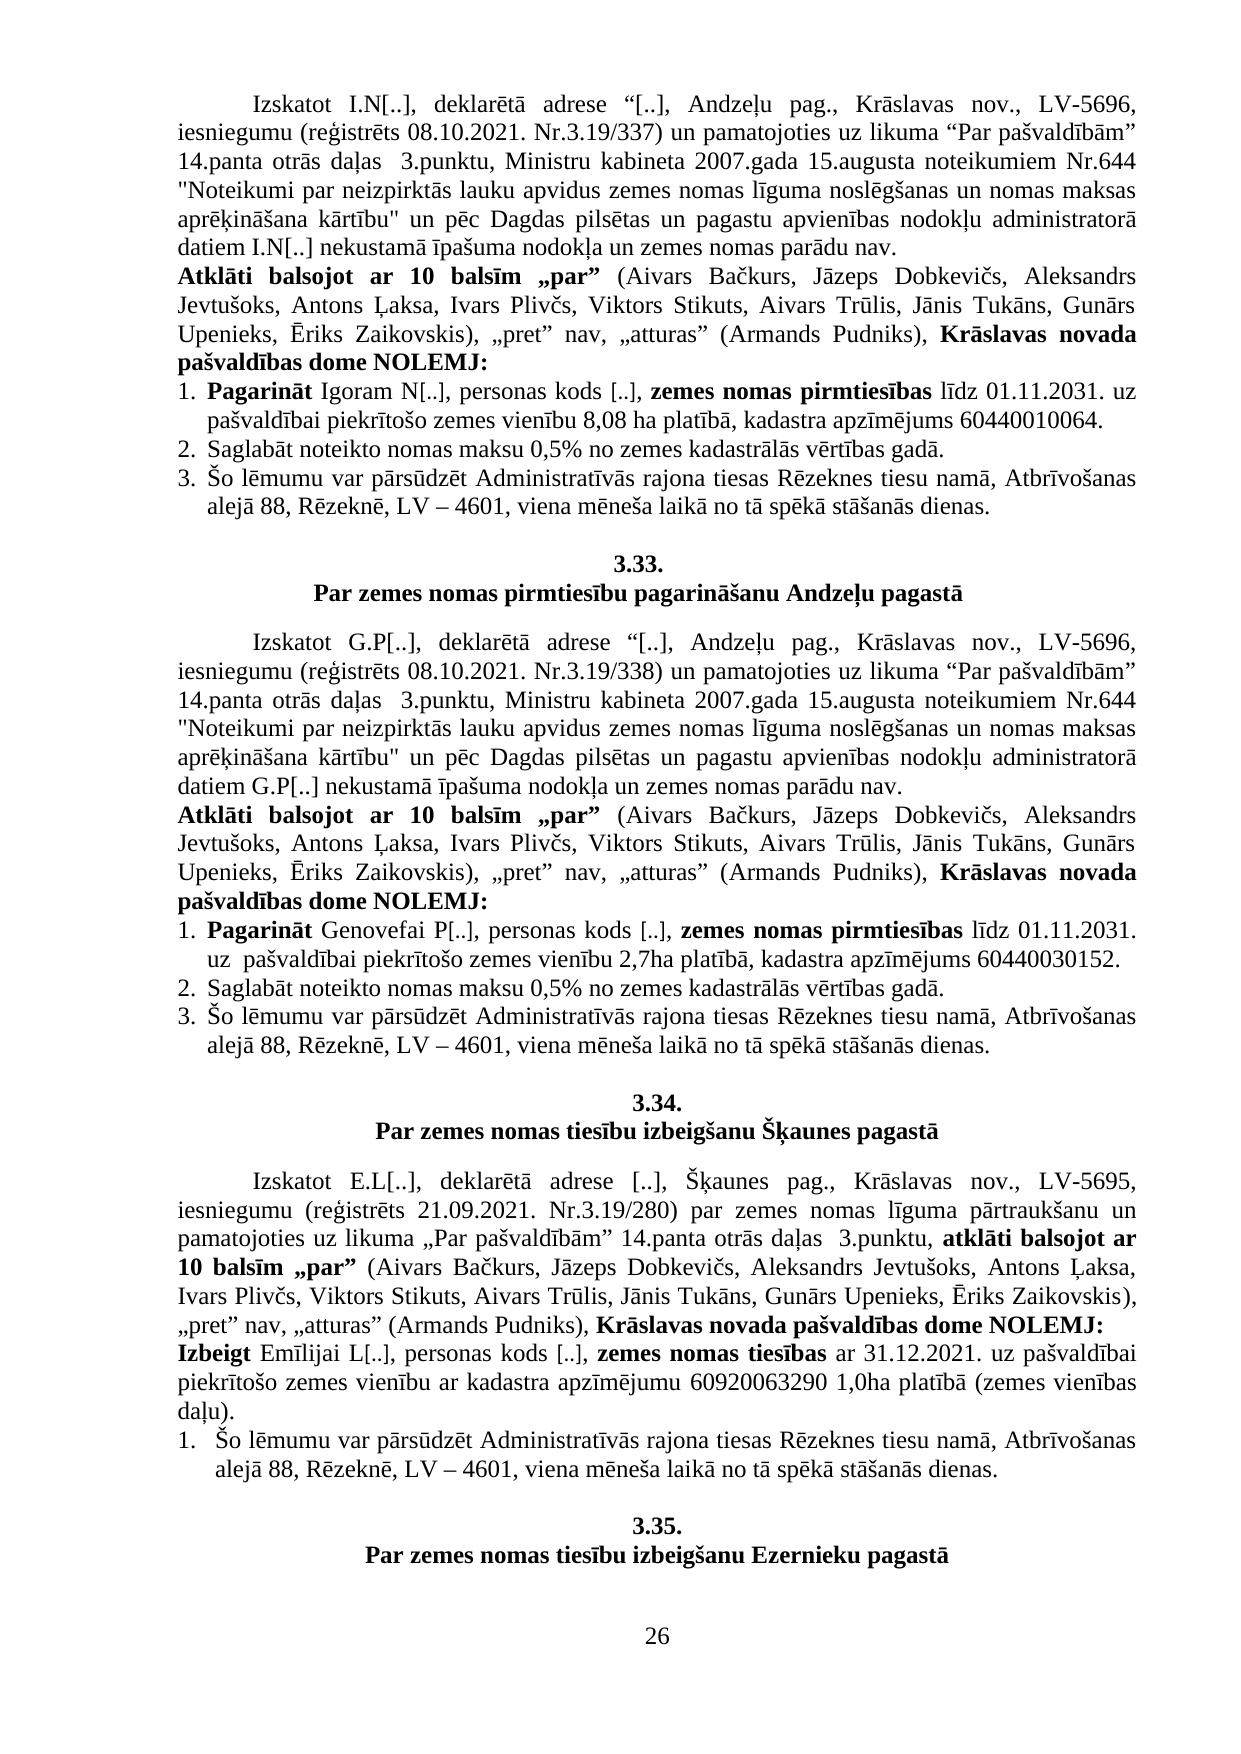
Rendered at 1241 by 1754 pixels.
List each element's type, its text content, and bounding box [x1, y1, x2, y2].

list Pagarināt Igoram N[..], personas kods [..], zemes nomas pirmtiesības līdz 01.11.2031. uz pašvaldībai piekrītošo zemes vienību 8,08 ha platībā, kadastra apzīmējums 60440010064. [177, 376, 1137, 434]
list Pagarināt Genovefai P[..], personas kods [..], zemes nomas pirmtiesības līdz 01.11.2031. uz pašvaldībai piekrītošo zemes vienību 2,7ha platībā, kadastra apzīmējums 60440030152. [177, 915, 1137, 973]
list Saglabāt noteikto nomas maksu 0,5% no zemes kadastrālās vērtības gadā. [177, 434, 1137, 463]
text Izskatot E.L[..], deklarētā adrese [..], Šķaunes pag., Krāslavas nov., LV-5695, iesniegumu (reģistrēts 21.09.2021. Nr.3.19/280) par zemes nomas līguma pārtraukšanu un pamatojoties uz likuma „Par pašvaldībām” 14.panta otrās daļas 3.punktu, atklāti balsojot ar 10 balsīm „par” (Aivars Bačkurs, Jāzeps Dobkevičs, Aleksandrs Jevtušoks, Antons Ļaksa, Ivars Plivčs, Viktors Stikuts, Aivars Trūlis, Jānis Tukāns, Gunārs Upenieks, Ēriks Zaikovskis), „pret” nav, „atturas” (Armands Pudniks), Krāslavas novada pašvaldības dome NOLEMJ: [177, 1166, 1137, 1338]
list Saglabāt noteikto nomas maksu 0,5% no zemes kadastrālās vērtības gadā. [177, 973, 1137, 1001]
text Atklāti balsojot ar 10 balsīm „par” (Aivars Bačkurs, Jāzeps Dobkevičs, Aleksandrs Jevtušoks, Antons Ļaksa, Ivars Plivčs, Viktors Stikuts, Aivars Trūlis, Jānis Tukāns, Gunārs Upenieks, Ēriks Zaikovskis), „pret” nav, „atturas” (Armands Pudniks), Krāslavas novada pašvaldības dome NOLEMJ: [177, 800, 1137, 915]
text Izskatot I.N[..], deklarētā adrese “[..], Andzeļu pag., Krāslavas nov., LV-5696, iesniegumu (reģistrēts 08.10.2021. Nr.3.19/337) un pamatojoties uz likuma “Par pašvaldībām” 14.panta otrās daļas 3.punktu, Ministru kabineta 2007.gada 15.augusta noteikumiem Nr.644 "Noteikumi par neizpirktās lauku apvidus zemes nomas līguma noslēgšanas un nomas maksas aprēķināšana kārtību" un pēc Dagdas pilsētas un pagastu apvienības nodokļu administratorā datiem I.N[..] nekustamā īpašuma nodokļa un zemes nomas parādu nav. [177, 89, 1137, 261]
text Izbeigt Emīlijai L[..], personas kods [..], zemes nomas tiesības ar 31.12.2021. uz pašvaldībai piekrītošo zemes vienību ar kadastra apzīmējumu 60920063290 1,0ha platībā (zemes vienības daļu). [177, 1338, 1137, 1425]
text 3.34. [177, 1088, 1137, 1116]
text 3.35. [177, 1511, 1137, 1540]
text 3.33. [140, 549, 1137, 578]
text Izskatot G.P[..], deklarētā adrese “[..], Andzeļu pag., Krāslavas nov., LV-5696, iesniegumu (reģistrēts 08.10.2021. Nr.3.19/338) un pamatojoties uz likuma “Par pašvaldībām” 14.panta otrās daļas 3.punktu, Ministru kabineta 2007.gada 15.augusta noteikumiem Nr.644 "Noteikumi par neizpirktās lauku apvidus zemes nomas līguma noslēgšanas un nomas maksas aprēķināšana kārtību" un pēc Dagdas pilsētas un pagastu apvienības nodokļu administratorā datiem G.P[..] nekustamā īpašuma nodokļa un zemes nomas parādu nav. [177, 627, 1137, 800]
text Par zemes nomas pirmtiesību pagarināšanu Andzeļu pagastā [140, 578, 1137, 606]
text Par zemes nomas tiesību izbeigšanu Ezernieku pagastā [177, 1540, 1137, 1569]
text Par zemes nomas tiesību izbeigšanu Šķaunes pagastā [177, 1116, 1137, 1145]
text Atklāti balsojot ar 10 balsīm „par” (Aivars Bačkurs, Jāzeps Dobkevičs, Aleksandrs Jevtušoks, Antons Ļaksa, Ivars Plivčs, Viktors Stikuts, Aivars Trūlis, Jānis Tukāns, Gunārs Upenieks, Ēriks Zaikovskis), „pret” nav, „atturas” (Armands Pudniks), Krāslavas novada pašvaldības dome NOLEMJ: [177, 261, 1137, 376]
